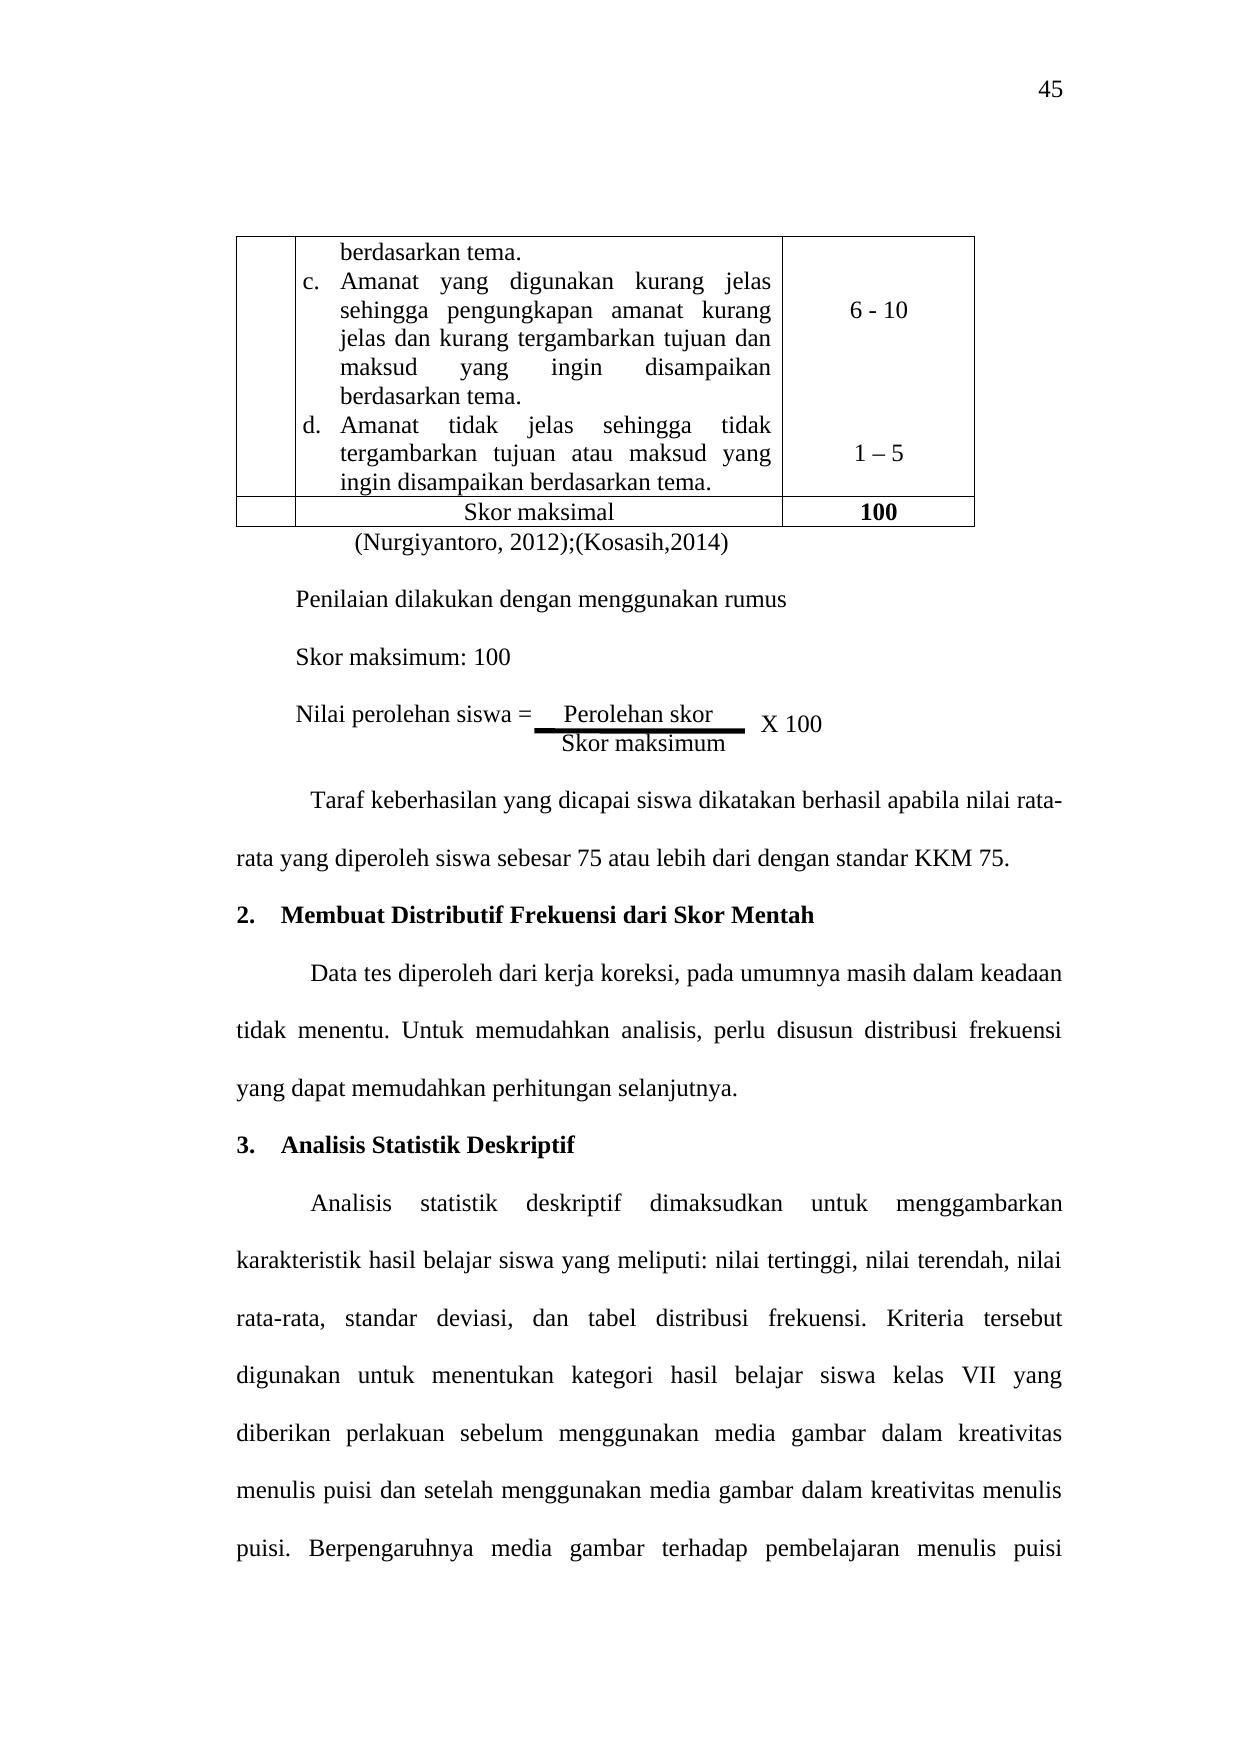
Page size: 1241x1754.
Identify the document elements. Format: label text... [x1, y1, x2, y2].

list Nilai perolehan siswa = Perolehan skor [295, 699, 1063, 728]
list Taraf keberhasilan yang dicapai siswa dikatakan berhasil apabila nilai rata-rata yang diperoleh siswa sebesar 75 atau lebih dari dengan standar KKM 75. [236, 786, 1063, 872]
list Skor maksimum: 100 [295, 642, 1063, 671]
list Penilaian dilakukan dengan menggunakan rumus [295, 584, 1063, 613]
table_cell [296, 237, 782, 496]
table_cell [237, 497, 295, 526]
list Skor maksimum [310, 728, 1063, 757]
table_cell 100 [783, 497, 974, 526]
table_cell Skor maksimal [296, 497, 782, 526]
list Data tes diperoleh dari kerja koreksi, pada umumnya masih dalam keadaan tidak menentu. Untuk memudahkan analisis, perlu disusun distribusi frekuensi yang dapat memudahkan perhitungan selanjutnya. [236, 958, 1063, 1102]
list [236, 1188, 1063, 1562]
list Analisis Statistik Deskriptif [236, 1131, 1063, 1159]
list Membuat Distributif Frekuensi dari Skor Mentah [236, 901, 1063, 929]
list (Nurgiyantoro, 2012);(Kosasih,2014) [310, 527, 1063, 556]
table_cell 5. [237, 237, 295, 496]
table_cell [783, 237, 974, 496]
